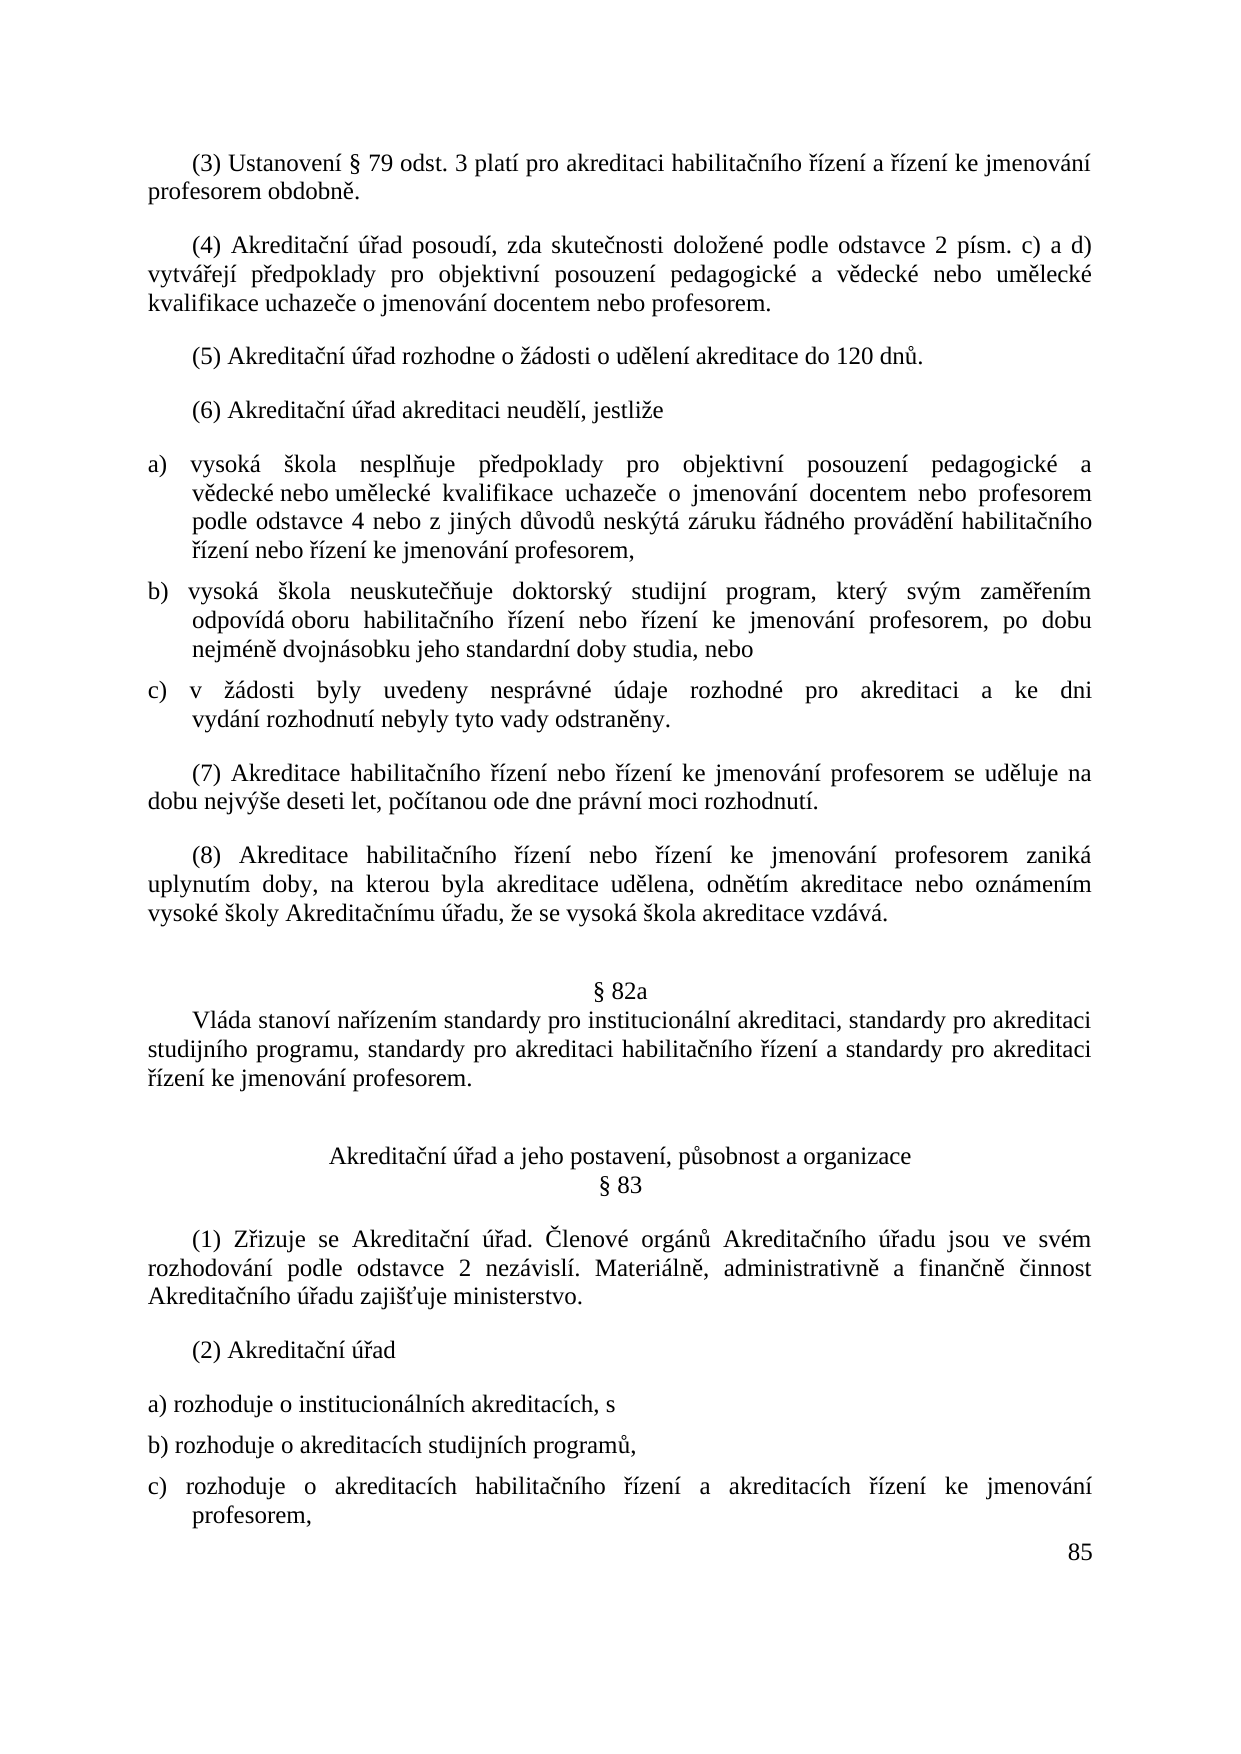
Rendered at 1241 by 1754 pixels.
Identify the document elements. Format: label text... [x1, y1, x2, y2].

text (4) Akreditační úřad posoudí, zda skutečnosti doložené podle odstavce 2 písm. c) a d) vytvářejí předpoklady pro objektivní posouzení pedagogické a vědecké nebo umělecké kvalifikace uchazeče o jmenování docentem nebo profesorem. [148, 230, 1093, 316]
text a) vysoká škola nesplňuje předpoklady pro objektivní posouzení pedagogické a vědecké nebo umělecké kvalifikace uchazeče o jmenování docentem nebo profesorem podle odstavce 4 nebo z jiných důvodů neskýtá záruku řádného provádění habilitačního řízení nebo řízení ke jmenování profesorem, [148, 449, 1093, 564]
text Vláda stanoví nařízením standardy pro institucionální akreditaci, standardy pro akreditaci studijního programu, standardy pro akreditaci habilitačního řízení a standardy pro akreditaci řízení ke jmenování profesorem. [148, 1005, 1093, 1091]
text a) rozhoduje o institucionálních akreditacích, s [148, 1389, 1093, 1418]
text (6) Akreditační úřad akreditaci neudělí, jestliže [148, 395, 1093, 424]
text (3) Ustanovení § 79 odst. 3 platí pro akreditaci habilitačního řízení a řízení ke jmenování profesorem obdobně. [148, 148, 1093, 205]
text c) rozhoduje o akreditacích habilitačního řízení a akreditacích řízení ke jmenování profesorem, [148, 1471, 1093, 1529]
text (7) Akreditace habilitačního řízení nebo řízení ke jmenování profesorem se uděluje na dobu nejvýše deseti let, počítanou ode dne právní moci rozhodnutí. [148, 758, 1093, 815]
text (2) Akreditační úřad [148, 1335, 1093, 1364]
text Akreditační úřad a jeho postavení, působnost a organizace [148, 1141, 1093, 1170]
text (8) Akreditace habilitačního řízení nebo řízení ke jmenování profesorem zaniká uplynutím doby, na kterou byla akreditace udělena, odnětím akreditace nebo oznámením vysoké školy Akreditačnímu úřadu, že se vysoká škola akreditace vzdává. [148, 840, 1093, 926]
text (1) Zřizuje se Akreditační úřad. Členové orgánů Akreditačního úřadu jsou ve svém rozhodování podle odstavce 2 nezávislí. Materiálně, administrativně a finančně činnost Akreditačního úřadu zajišťuje ministerstvo. [148, 1224, 1093, 1310]
text b) rozhoduje o akreditacích studijních programů, [148, 1430, 1093, 1459]
text b) vysoká škola neuskutečňuje doktorský studijní program, který svým zaměřením odpovídá oboru habilitačního řízení nebo řízení ke jmenování profesorem, po dobu nejméně dvojnásobku jeho standardní doby studia, nebo [148, 576, 1093, 663]
text § 83 [148, 1170, 1093, 1199]
text c) v žádosti byly uvedeny nesprávné údaje rozhodné pro akreditaci a ke dni vydání rozhodnutí nebyly tyto vady odstraněny. [148, 675, 1093, 733]
text § 82a [148, 976, 1093, 1005]
text (5) Akreditační úřad rozhodne o žádosti o udělení akreditace do 120 dnů. [148, 341, 1093, 370]
